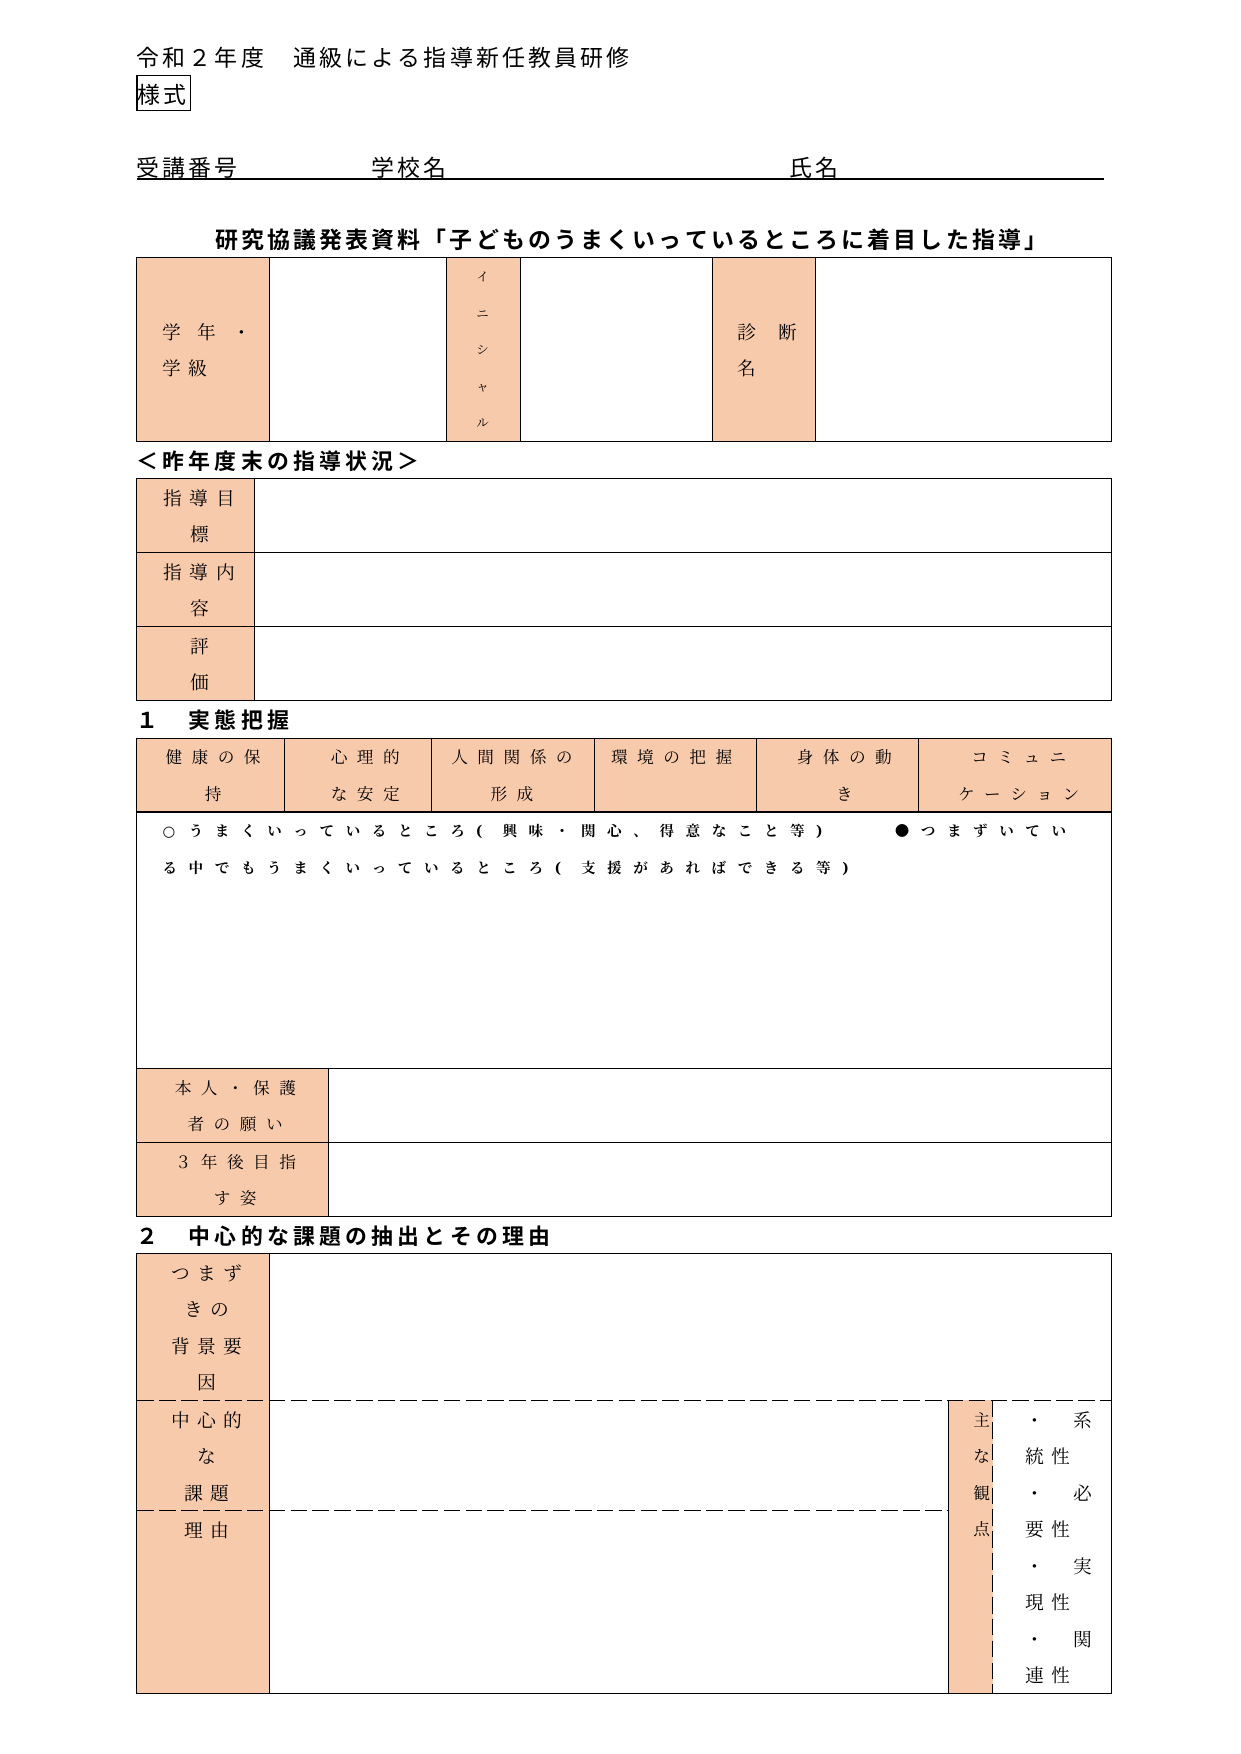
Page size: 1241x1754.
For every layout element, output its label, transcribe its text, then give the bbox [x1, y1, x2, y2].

table_header [270, 258, 446, 441]
table_header 人間関係の形成 [432, 739, 594, 811]
table_cell 中心的な 課題 [137, 1400, 269, 1510]
table_header [521, 258, 712, 441]
table_cell ・系統性 ・必要性 ・実現性 ・関連性 ・適時性 [993, 1400, 1111, 1693]
table_cell ○うまくいっているところ(興味・関心、得意なこと等) ●つまずいている中でもうまくいっているところ(支援があればできる等) [137, 813, 1111, 1068]
table_cell [255, 627, 1111, 700]
text １ 実態把握 [136, 701, 1104, 737]
table_cell ３年後目指す姿 [137, 1143, 328, 1216]
table_header [816, 258, 1111, 441]
table_cell 主な観点 [949, 1400, 993, 1693]
table_header [255, 479, 1111, 552]
table_header 診断名 [713, 258, 815, 441]
table_header 身体の動き [757, 739, 918, 811]
table_cell 評 価 [137, 627, 254, 700]
table_header 環境の把握 [595, 739, 756, 811]
table_cell [270, 1510, 948, 1693]
table_header [270, 1254, 1111, 1400]
table_header イニシャル [447, 258, 520, 441]
table_cell [329, 1143, 1111, 1216]
text ＜昨年度末の指導状況＞ [136, 442, 1104, 478]
table_header 健康の保持 [137, 739, 284, 811]
table_header つまずきの 背景要因 [137, 1254, 269, 1400]
text 令和２年度 通級による指導新任教員研修 様式 [136, 38, 1104, 111]
text ２ 中心的な課題の抽出とその理由 [136, 1217, 1104, 1253]
table_cell [270, 1400, 948, 1510]
table_cell 指導内容 [137, 553, 254, 626]
table_header 学年・学級 [137, 258, 269, 441]
table_cell 理由 [137, 1510, 269, 1693]
table_header コミュニケーション [919, 739, 1111, 811]
table_header 心理的な安定 [285, 739, 431, 811]
text 研究協議発表資料「子どものうまくいっているところに着目した指導」 [136, 221, 1104, 257]
table_cell 本人・保護者の願い [137, 1069, 328, 1142]
text 受講番号 学校名 氏名 [136, 148, 1104, 178]
table_cell [255, 553, 1111, 626]
table_header 指導目標 [137, 479, 254, 552]
table_cell [329, 1069, 1111, 1142]
